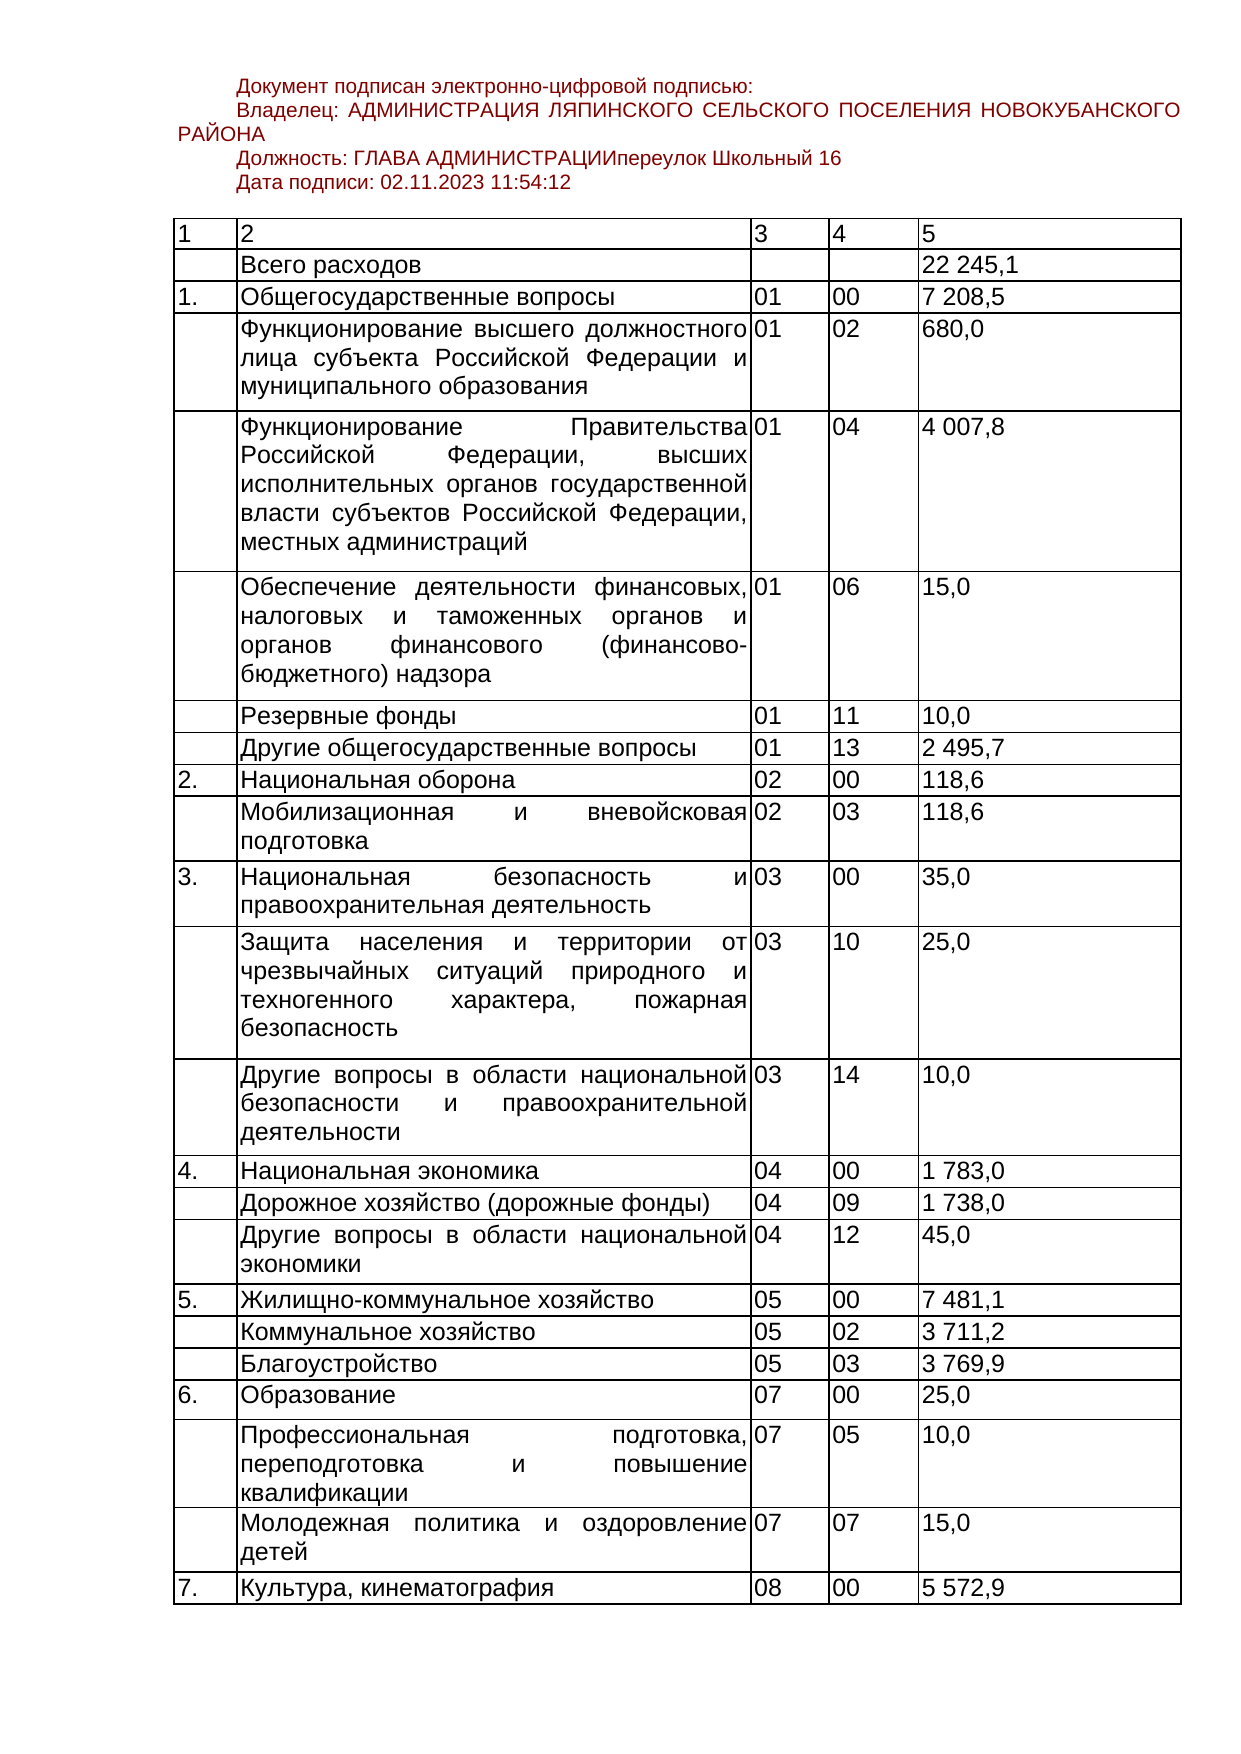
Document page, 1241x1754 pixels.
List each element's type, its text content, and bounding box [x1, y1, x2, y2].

table_cell 3. [175, 862, 236, 926]
table_cell 2 495,7 [919, 733, 1180, 763]
table_cell 7 208,5 [919, 282, 1180, 312]
table_cell 680,0 [919, 314, 1180, 410]
table_cell Молодежная политика и оздоровление детей [238, 1508, 750, 1571]
table_cell [175, 314, 236, 410]
table_cell Резервные фонды [238, 701, 750, 731]
table_cell 12 [830, 1220, 918, 1283]
table_cell Профессиональная подготовка, переподготовка и повышение квалификации [238, 1420, 750, 1507]
table_cell 13 [830, 733, 918, 763]
table_cell 02 [752, 797, 828, 860]
table_cell [175, 1060, 236, 1154]
table_cell 02 [752, 765, 828, 795]
table_cell 10,0 [919, 1060, 1180, 1154]
table_cell 118,6 [919, 797, 1180, 860]
table_cell 5 [919, 219, 1180, 248]
table_cell Другие общегосударственные вопросы [238, 733, 750, 763]
table_cell [175, 1420, 236, 1507]
table_cell 11 [830, 701, 918, 731]
table_cell 03 [830, 1349, 918, 1379]
table_cell 1. [175, 282, 236, 312]
table_cell 04 [752, 1188, 828, 1218]
table_cell 01 [752, 314, 828, 410]
table_cell [175, 927, 236, 1058]
table_cell 03 [752, 927, 828, 1058]
table_cell 01 [752, 733, 828, 763]
table_cell [830, 250, 918, 280]
table_cell Другие вопросы в области национальной экономики [238, 1220, 750, 1283]
table_cell 14 [830, 1060, 918, 1154]
table_cell 7. [175, 1573, 236, 1603]
table_cell [752, 250, 828, 280]
table_cell Национальная экономика [238, 1156, 750, 1187]
table_cell 01 [752, 412, 828, 571]
table_cell 00 [830, 1285, 918, 1315]
table_cell 25,0 [919, 1381, 1180, 1419]
table_cell Другие вопросы в области национальной безопасности и правоохранительной деятельности [238, 1060, 750, 1154]
table_cell 6. [175, 1381, 236, 1419]
table_cell 5 572,9 [919, 1573, 1180, 1603]
table_cell 4 [830, 219, 918, 248]
table_cell Мобилизационная и вневойсковая подготовка [238, 797, 750, 860]
table_cell 04 [752, 1220, 828, 1283]
table_cell Коммунальное хозяйство [238, 1317, 750, 1347]
table_cell 00 [830, 1381, 918, 1419]
table_cell 03 [752, 862, 828, 926]
table_cell 15,0 [919, 572, 1180, 699]
table_cell [175, 701, 236, 731]
table_cell 07 [752, 1420, 828, 1507]
table_cell [175, 1508, 236, 1571]
table_cell [175, 1349, 236, 1379]
table_cell 10,0 [919, 1420, 1180, 1507]
table_cell 05 [752, 1317, 828, 1347]
table_cell [175, 1188, 236, 1218]
table_cell 5. [175, 1285, 236, 1315]
table_cell 1 738,0 [919, 1188, 1180, 1218]
table_cell 09 [830, 1188, 918, 1218]
table_cell 10,0 [919, 701, 1180, 731]
table_cell 05 [830, 1420, 918, 1507]
table_cell [175, 1317, 236, 1347]
table_cell 1 [175, 219, 236, 248]
table_cell 04 [752, 1156, 828, 1187]
table_cell 07 [830, 1508, 918, 1571]
table_cell 4 007,8 [919, 412, 1180, 571]
table_cell 45,0 [919, 1220, 1180, 1283]
table_cell 00 [830, 1156, 918, 1187]
table_cell 01 [752, 282, 828, 312]
table_cell Защита населения и территории от чрезвычайных ситуаций природного и техногенного характера, пожарная безопасность [238, 927, 750, 1058]
table_cell Национальная оборона [238, 765, 750, 795]
table_cell 08 [752, 1573, 828, 1603]
table_cell 03 [752, 1060, 828, 1154]
table_cell Культура, кинематография [238, 1573, 750, 1603]
table_cell Дорожное хозяйство (дорожные фонды) [238, 1188, 750, 1218]
table_cell 06 [830, 572, 918, 699]
table_cell Общегосударственные вопросы [238, 282, 750, 312]
table_cell [175, 797, 236, 860]
table_cell 1 783,0 [919, 1156, 1180, 1187]
table_cell 10 [830, 927, 918, 1058]
table_cell 01 [752, 572, 828, 699]
table_cell Благоустройство [238, 1349, 750, 1379]
table_cell 3 769,9 [919, 1349, 1180, 1379]
table_cell 2. [175, 765, 236, 795]
table_cell 00 [830, 862, 918, 926]
table_cell Функционирование высшего должностного лица субъекта Российской Федерации и муниципального образования [238, 314, 750, 410]
table_cell Всего расходов [238, 250, 750, 280]
table_cell 2 [238, 219, 750, 248]
table_cell 00 [830, 1573, 918, 1603]
table_cell 22 245,1 [919, 250, 1180, 280]
table_cell Жилищно-коммунальное хозяйство [238, 1285, 750, 1315]
table_cell 3 711,2 [919, 1317, 1180, 1347]
table_cell 00 [830, 282, 918, 312]
table_cell 05 [752, 1349, 828, 1379]
table_cell 00 [830, 765, 918, 795]
table_cell 3 [752, 219, 828, 248]
table_cell Образование [238, 1381, 750, 1419]
table_cell 15,0 [919, 1508, 1180, 1571]
table_cell [175, 250, 236, 280]
table_cell 118,6 [919, 765, 1180, 795]
table_cell 01 [752, 701, 828, 731]
table_cell 4. [175, 1156, 236, 1187]
table_cell [175, 412, 236, 571]
table_cell Национальная безопасность и правоохранительная деятельность [238, 862, 750, 926]
table_cell Обеспечение деятельности финансовых, налоговых и таможенных органов и органов финансового (финансово-бюджетного) надзора [238, 572, 750, 699]
table_cell 7 481,1 [919, 1285, 1180, 1315]
table_cell 25,0 [919, 927, 1180, 1058]
table_cell 04 [830, 412, 918, 571]
table_cell [175, 733, 236, 763]
table_cell 35,0 [919, 862, 1180, 926]
table_cell Функционирование Правительства Российской Федерации, высших исполнительных органов государственной власти субъектов Российской Федерации, местных администраций [238, 412, 750, 571]
table_cell 07 [752, 1508, 828, 1571]
table_cell 02 [830, 314, 918, 410]
table_cell 07 [752, 1381, 828, 1419]
table_cell [175, 1220, 236, 1283]
table_cell 02 [830, 1317, 918, 1347]
table_cell 03 [830, 797, 918, 860]
table_cell [175, 572, 236, 699]
table_cell 05 [752, 1285, 828, 1315]
